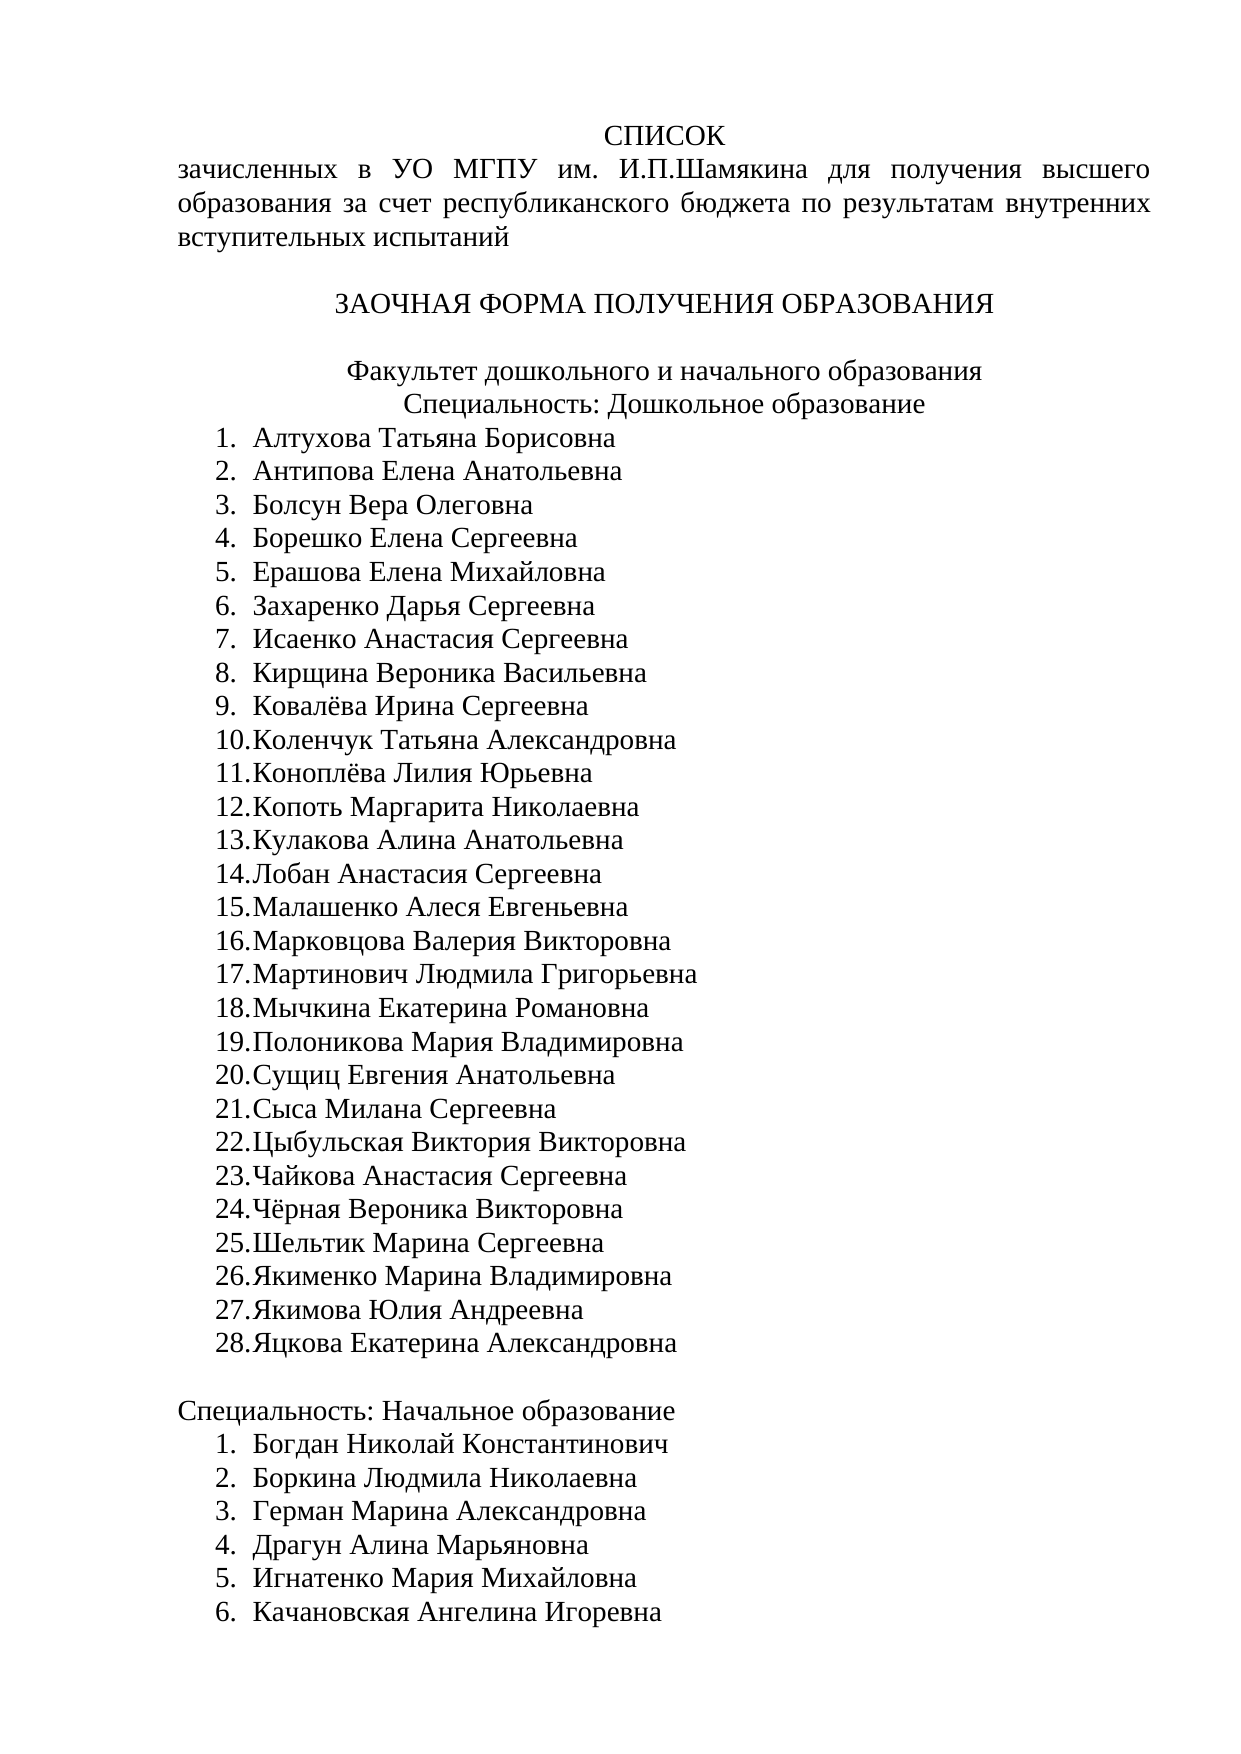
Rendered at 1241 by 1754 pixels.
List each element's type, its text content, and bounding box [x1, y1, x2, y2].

list Захаренко Дарья Сергеевна [215, 588, 1152, 621]
list Ерашова Елена Михайловна [215, 554, 1152, 588]
list Качановская Ангелина Игоревна [215, 1594, 1152, 1627]
list Кулакова Алина Анатольевна [215, 822, 1152, 856]
list Болсун Вера Олеговна [215, 487, 1152, 521]
list Мычкина Екатерина Романовна [215, 990, 1152, 1024]
list Яцкова Екатерина Александровна [215, 1326, 1152, 1359]
list Коноплёва Лилия Юрьевна [215, 755, 1152, 789]
text СПИСОК [177, 118, 1152, 152]
list Драгун Алина Марьяновна [215, 1527, 1152, 1560]
list Марковцова Валерия Викторовна [215, 923, 1152, 957]
list Игнатенко Мария Михайловна [215, 1560, 1152, 1594]
list Якимова Юлия Андреевна [215, 1292, 1152, 1326]
list Шельтик Марина Сергеевна [215, 1225, 1152, 1258]
text ЗАОЧНАЯ ФОРМА ПОЛУЧЕНИЯ ОБРАЗОВАНИЯ [177, 286, 1152, 319]
text Специальность: Дошкольное образование [177, 386, 1152, 420]
list Боркина Людмила Николаевна [215, 1460, 1152, 1493]
text Факультет дошкольного и начального образования [177, 353, 1152, 386]
list Коленчук Татьяна Александровна [215, 722, 1152, 755]
list Герман Марина Александровна [215, 1493, 1152, 1527]
text зачисленных в УО МГПУ им. И.П.Шамякина для получения высшего образования за счет республиканского бюджета по результатам внутренних вступительных испытаний [177, 152, 1152, 252]
list Сыса Милана Сергеевна [215, 1091, 1152, 1124]
text Специальность: Начальное образование [177, 1393, 1152, 1426]
list Антипова Елена Анатольевна [215, 453, 1152, 487]
list Лобан Анастасия Сергеевна [215, 856, 1152, 889]
list Борешко Елена Сергеевна [215, 521, 1152, 554]
list Богдан Николай Константинович [215, 1426, 1152, 1460]
list Сущиц Евгения Анатольевна [215, 1057, 1152, 1091]
list Мартинович Людмила Григорьевна [215, 957, 1152, 990]
list Алтухова Татьяна Борисовна [215, 420, 1152, 453]
list Якименко Марина Владимировна [215, 1258, 1152, 1292]
list Малашенко Алеся Евгеньевна [215, 889, 1152, 923]
list Исаенко Анастасия Сергеевна [215, 621, 1152, 655]
list Кирщина Вероника Васильевна [215, 655, 1152, 688]
list Ковалёва Ирина Сергеевна [215, 688, 1152, 722]
list Чайкова Анастасия Сергеевна [215, 1158, 1152, 1191]
list Копоть Маргарита Николаевна [215, 789, 1152, 822]
list Чёрная Вероника Викторовна [215, 1191, 1152, 1225]
list Полоникова Мария Владимировна [215, 1024, 1152, 1057]
list Цыбульская Виктория Викторовна [215, 1124, 1152, 1158]
